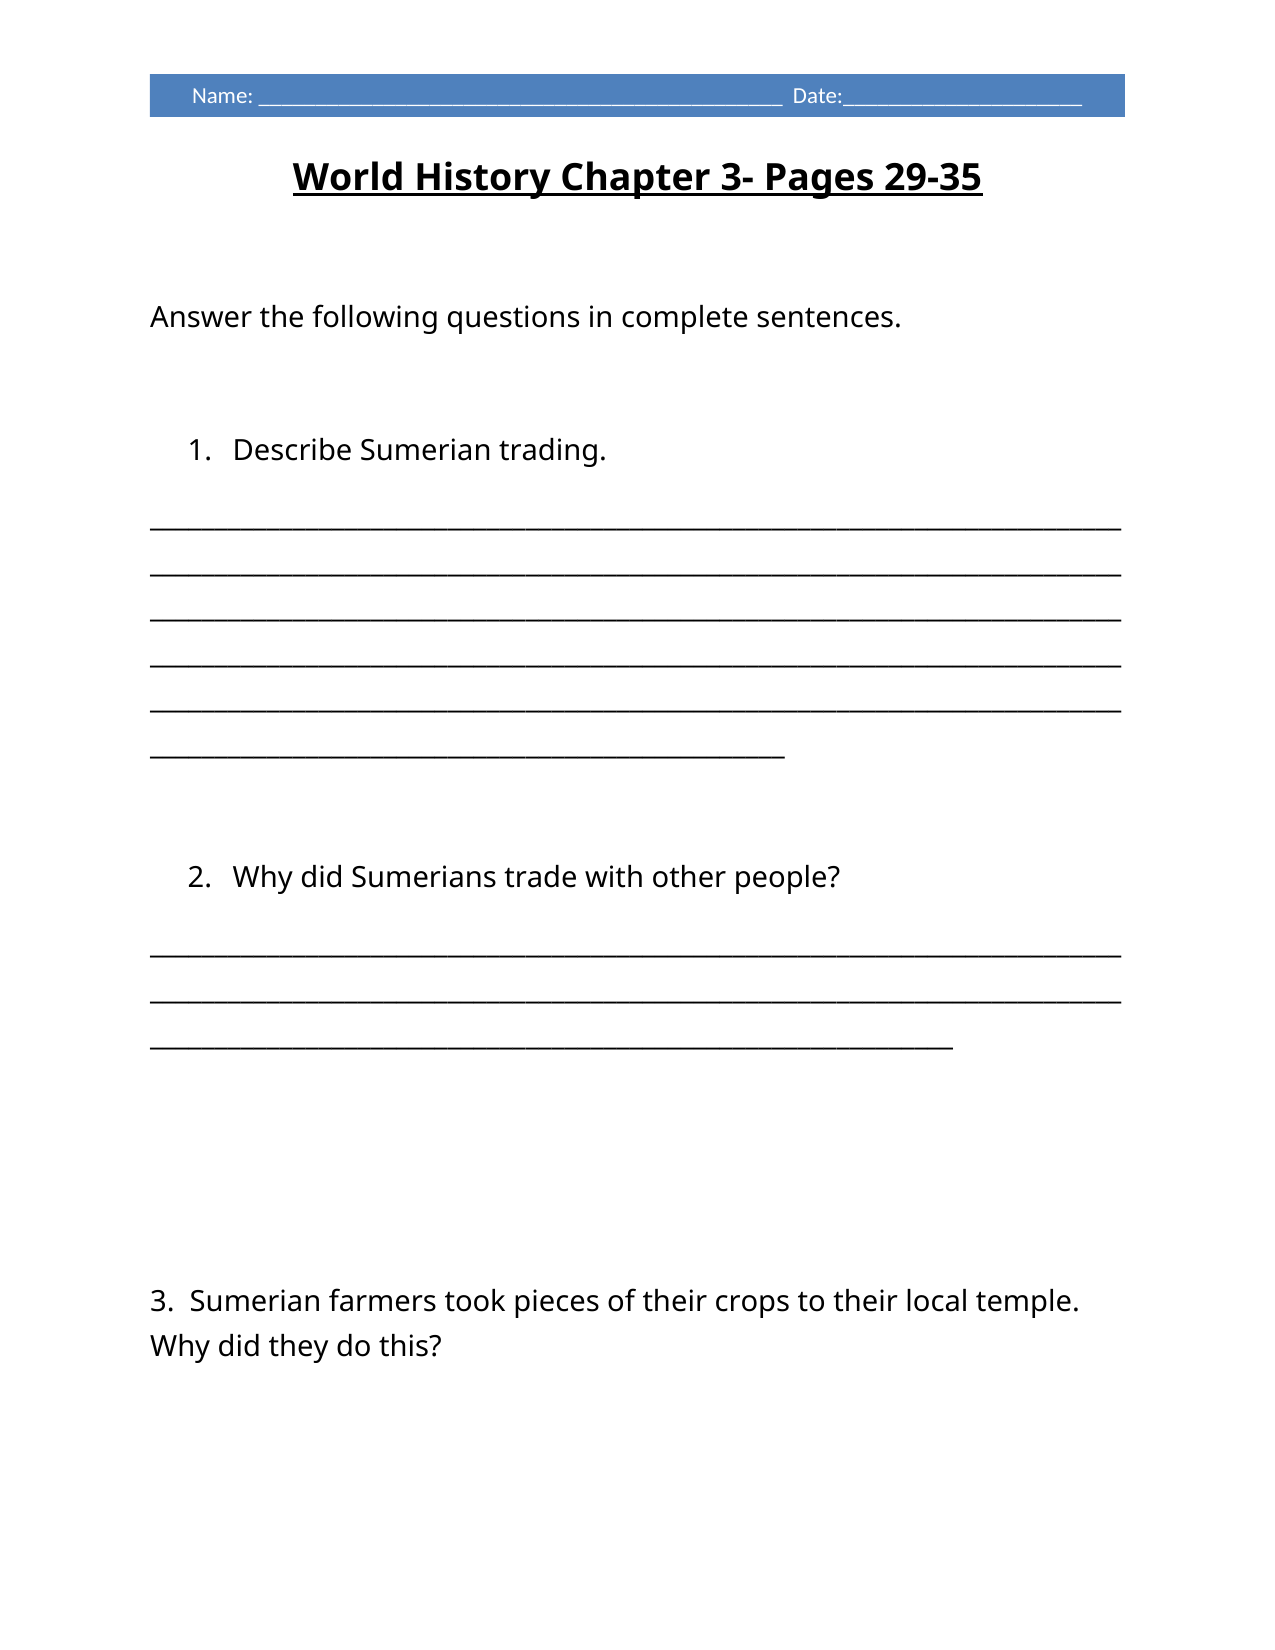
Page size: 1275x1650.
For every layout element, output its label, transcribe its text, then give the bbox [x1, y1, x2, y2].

list Describe Sumerian trading. [187, 429, 1125, 468]
list Why did Sumerians trade with other people? [187, 856, 1125, 896]
text ____________________________________________________________________________________________________________________________________________________________________________________________________________________ [150, 923, 1125, 1054]
text Answer the following questions in complete sentences. [150, 296, 1125, 336]
text ________________________________________________________________________________________________________________________________________________________________________________________________________________________________________________________________________________________________________________________________________________________________________________________________________________________________________ [150, 495, 1125, 763]
text 3. Sumerian farmers took pieces of their crops to their local temple. Why did they do this? [150, 1280, 1125, 1365]
text World History Chapter 3- Pages 29-35 [150, 150, 1125, 201]
